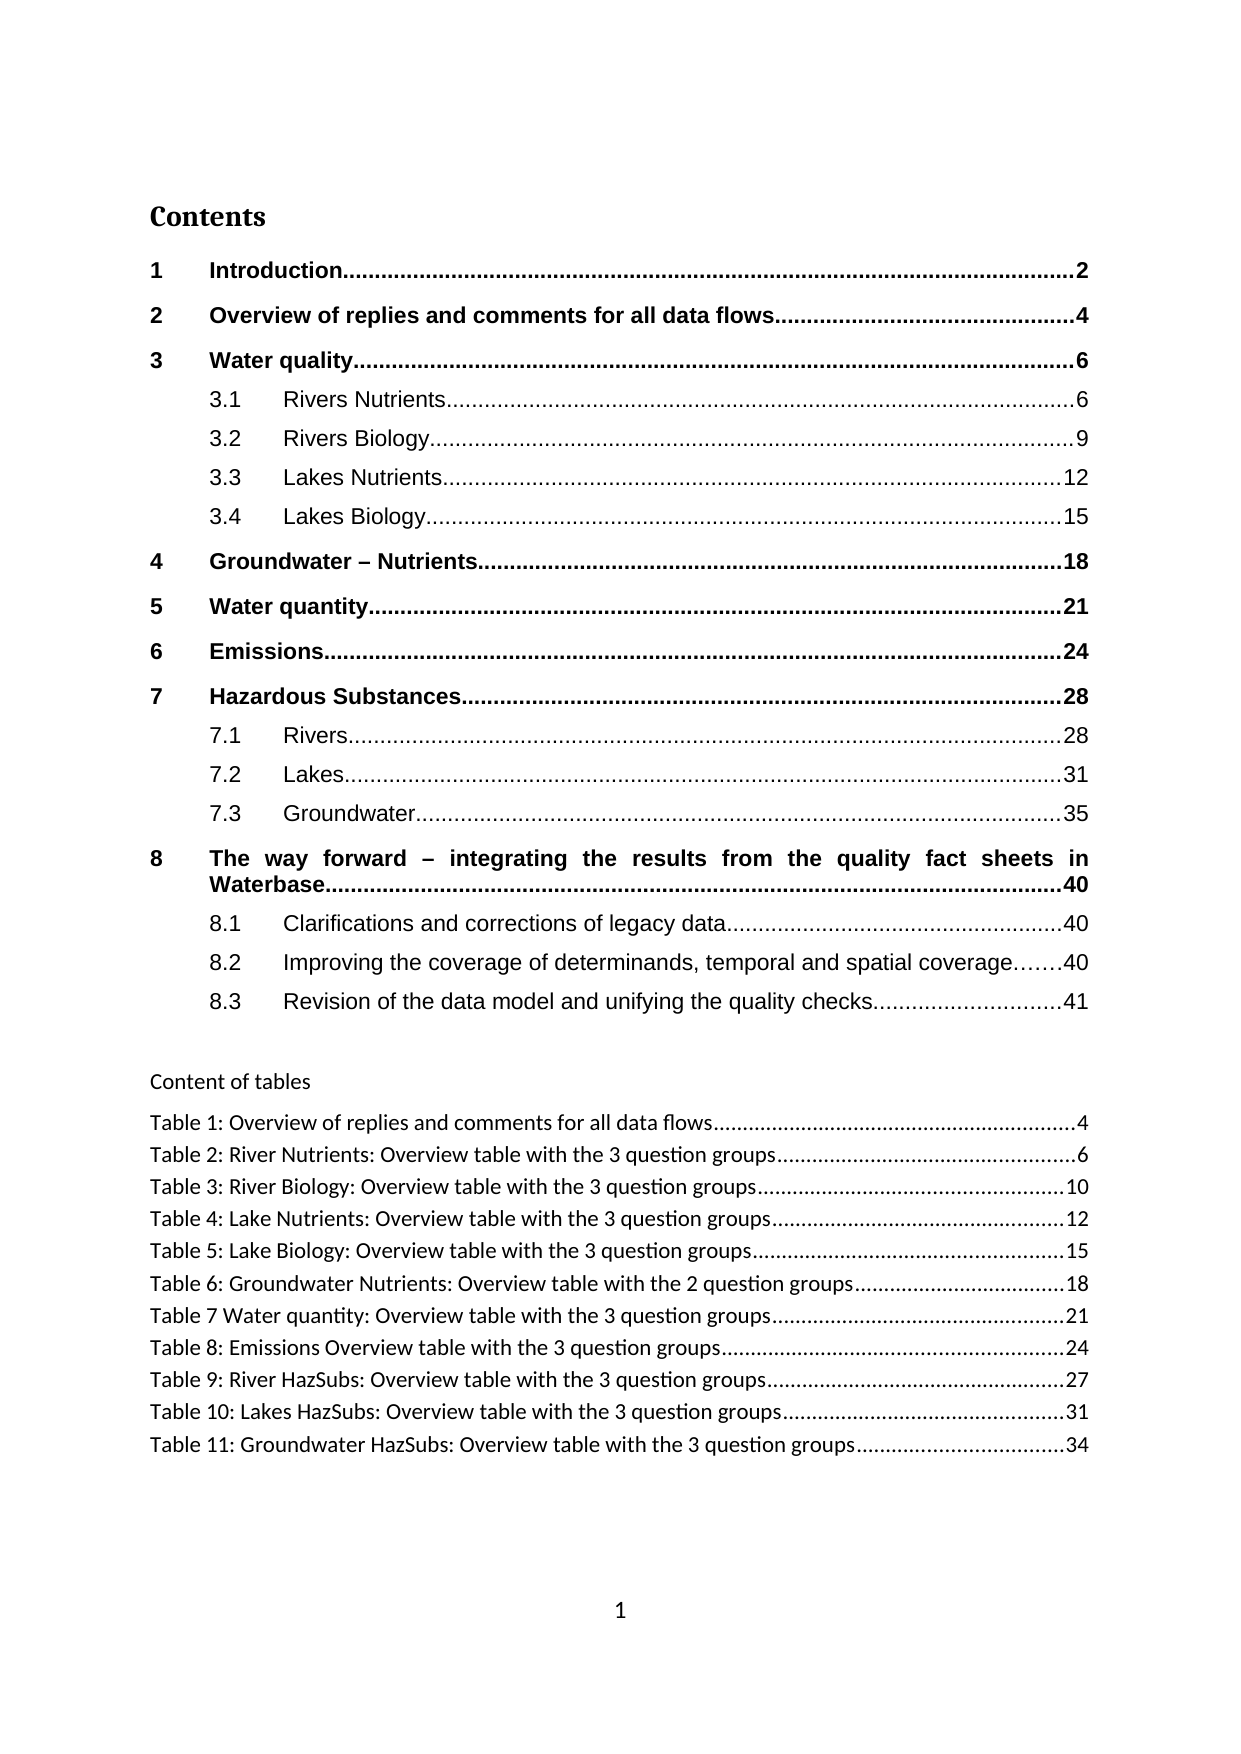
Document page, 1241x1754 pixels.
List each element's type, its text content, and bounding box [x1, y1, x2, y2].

text Table 4: Lake Nutrients: Overview table with the 3 question groups 12 [150, 1204, 1090, 1232]
text Table 8: Emissions Overview table with the 3 question groups 24 [150, 1333, 1090, 1361]
text Table 7 Water quantity: Overview table with the 3 question groups 21 [150, 1301, 1090, 1329]
text Table 2: River Nutrients: Overview table with the 3 question groups 6 [150, 1140, 1090, 1168]
text Table 10: Lakes HazSubs: Overview table with the 3 question groups 31 [150, 1397, 1090, 1426]
text Table 6: Groundwater Nutrients: Overview table with the 2 question groups 18 [150, 1269, 1090, 1297]
text Table 9: River HazSubs: Overview table with the 3 question groups 27 [150, 1365, 1090, 1393]
text Table 3: River Biology: Overview table with the 3 question groups 10 [150, 1172, 1090, 1200]
text Content of tables [150, 1067, 1090, 1095]
text Table 5: Lake Biology: Overview table with the 3 question groups 15 [150, 1237, 1090, 1264]
text Table 1: Overview of replies and comments for all data flows 4 [150, 1108, 1090, 1136]
text Table 11: Groundwater HazSubs: Overview table with the 3 question groups 34 [150, 1430, 1090, 1458]
